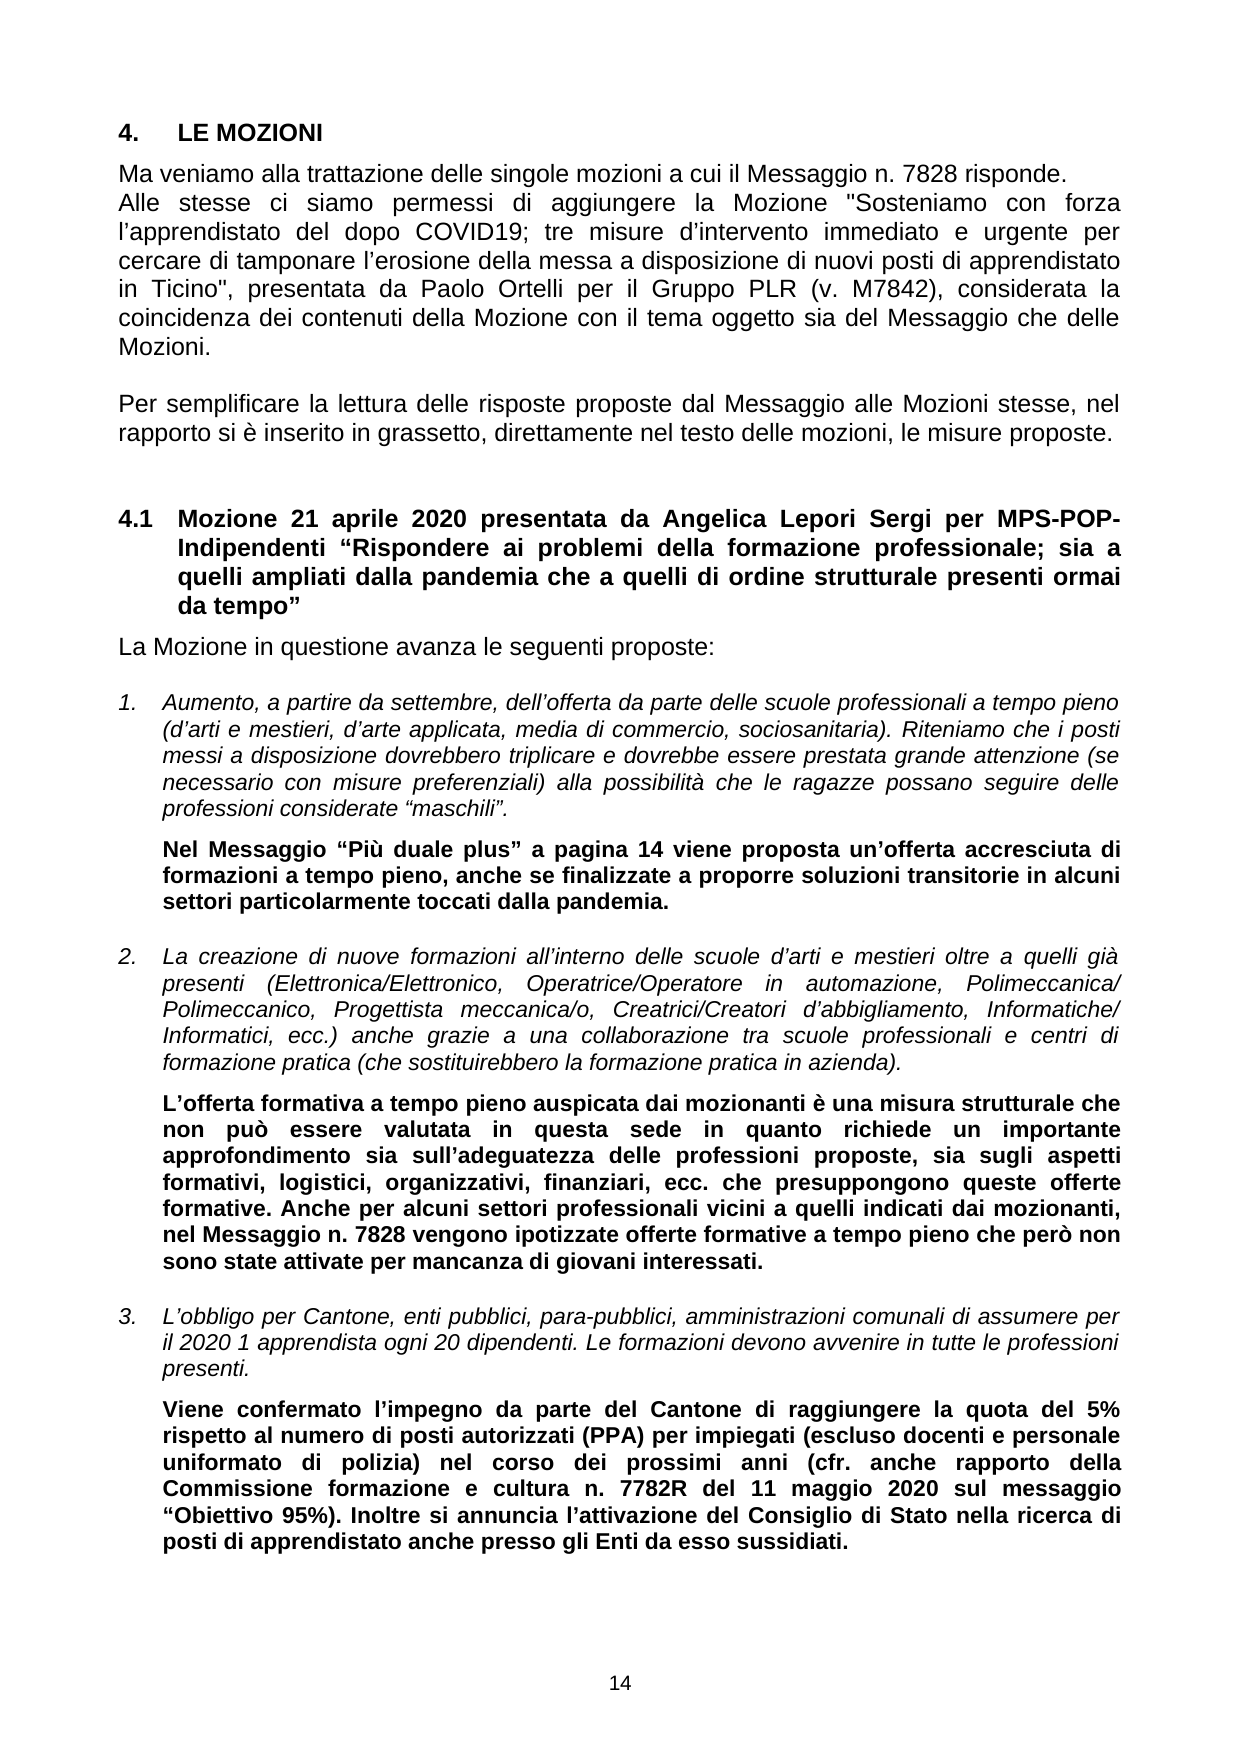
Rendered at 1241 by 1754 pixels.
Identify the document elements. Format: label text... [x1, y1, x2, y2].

text L’offerta formativa a tempo pieno auspicata dai mozionanti è una misura strutturale che non può essere valutata in questa sede in quanto richiede un importante approfondimento sia sull’adeguatezza delle professioni proposte, sia sugli aspetti formativi, logistici, organizzativi, finanziari, ecc. che presuppongono queste offerte formative. Anche per alcuni settori professionali vicini a quelli indicati dai mozionanti, nel Messaggio n. 7828 vengono ipotizzate offerte formative a tempo pieno che però non sono state attivate per mancanza di giovani interessati. [162, 1089, 1122, 1274]
list Aumento, a partire da settembre, dell’offerta da parte delle scuole professionali a tempo pieno (d’arti e mestieri, d’arte applicata, media di commercio, sociosanitaria). Riteniamo che i posti messi a disposizione dovrebbero triplicare e dovrebbe essere prestata grande attenzione (se necessario con misure preferenziali) alla possibilità che le ragazze possano seguire delle professioni considerate “maschili”. [118, 689, 1122, 821]
list L’obbligo per Cantone, enti pubblici, para-pubblici, amministrazioni comunali di assumere per il 2020 1 apprendista ogni 20 dipendenti. Le formazioni devono avvenire in tutte le professioni presenti. [118, 1303, 1122, 1382]
text Nel Messaggio “Più duale plus” a pagina 14 viene proposta un’offerta accresciuta di formazioni a tempo pieno, anche se finalizzate a proporre soluzioni transitorie in alcuni settori particolarmente toccati dalla pandemia. [162, 836, 1122, 914]
subtitle 4.1 Mozione 21 aprile 2020 presentata da Angelica Lepori Sergi per MPS-POP-Indipendenti “Rispondere ai problemi della formazione professionale; sia a quelli ampliati dalla pandemia che a quelli di ordine strutturale presenti ormai da tempo” [118, 504, 1122, 619]
list La creazione di nuove formazioni all’interno delle scuole d’arti e mestieri oltre a quelli già presenti (Elettronica/Elettronico, Operatrice/Operatore in automazione, Polimeccanica/ Polimeccanico, Progettista meccanica/o, Creatrici/Creatori d’abbigliamento, Informatiche/ Informatici, ecc.) anche grazie a una collaborazione tra scuole professionali e centri di formazione pratica (che sostituirebbero la formazione pratica in azienda). [118, 943, 1122, 1075]
text La Mozione in questione avanza le seguenti proposte: [118, 632, 1122, 661]
text Alle stesse ci siamo permessi di aggiungere la Mozione "Sosteniamo con forza l’apprendistato del dopo COVID19; tre misure d’intervento immediato e urgente per cercare di tamponare l’erosione della messa a disposizione di nuovi posti di apprendistato in Ticino", presentata da Paolo Ortelli per il Gruppo PLR (v. M7842), considerata la coincidenza dei contenuti della Mozione con il tema oggetto sia del Messaggio che delle Mozioni. [118, 188, 1122, 361]
subtitle 4. LE MOZIONI [118, 118, 1122, 147]
text Per semplificare la lettura delle risposte proposte dal Messaggio alle Mozioni stesse, nel rapporto si è inserito in grassetto, direttamente nel testo delle mozioni, le misure proposte. [118, 389, 1122, 447]
text Viene confermato l’impegno da parte del Cantone di raggiungere la quota del 5% rispetto al numero di posti autorizzati (PPA) per impiegati (escluso docenti e personale uniformato di polizia) nel corso dei prossimi anni (cfr. anche rapporto della Commissione formazione e cultura n. 7782R del 11 maggio 2020 sul messaggio “Obiettivo 95%). Inoltre si annuncia l’attivazione del Consiglio di Stato nella ricerca di posti di apprendistato anche presso gli Enti da esso sussidiati. [162, 1396, 1122, 1554]
text Ma veniamo alla trattazione delle singole mozioni a cui il Messaggio n. 7828 risponde. [118, 159, 1122, 188]
